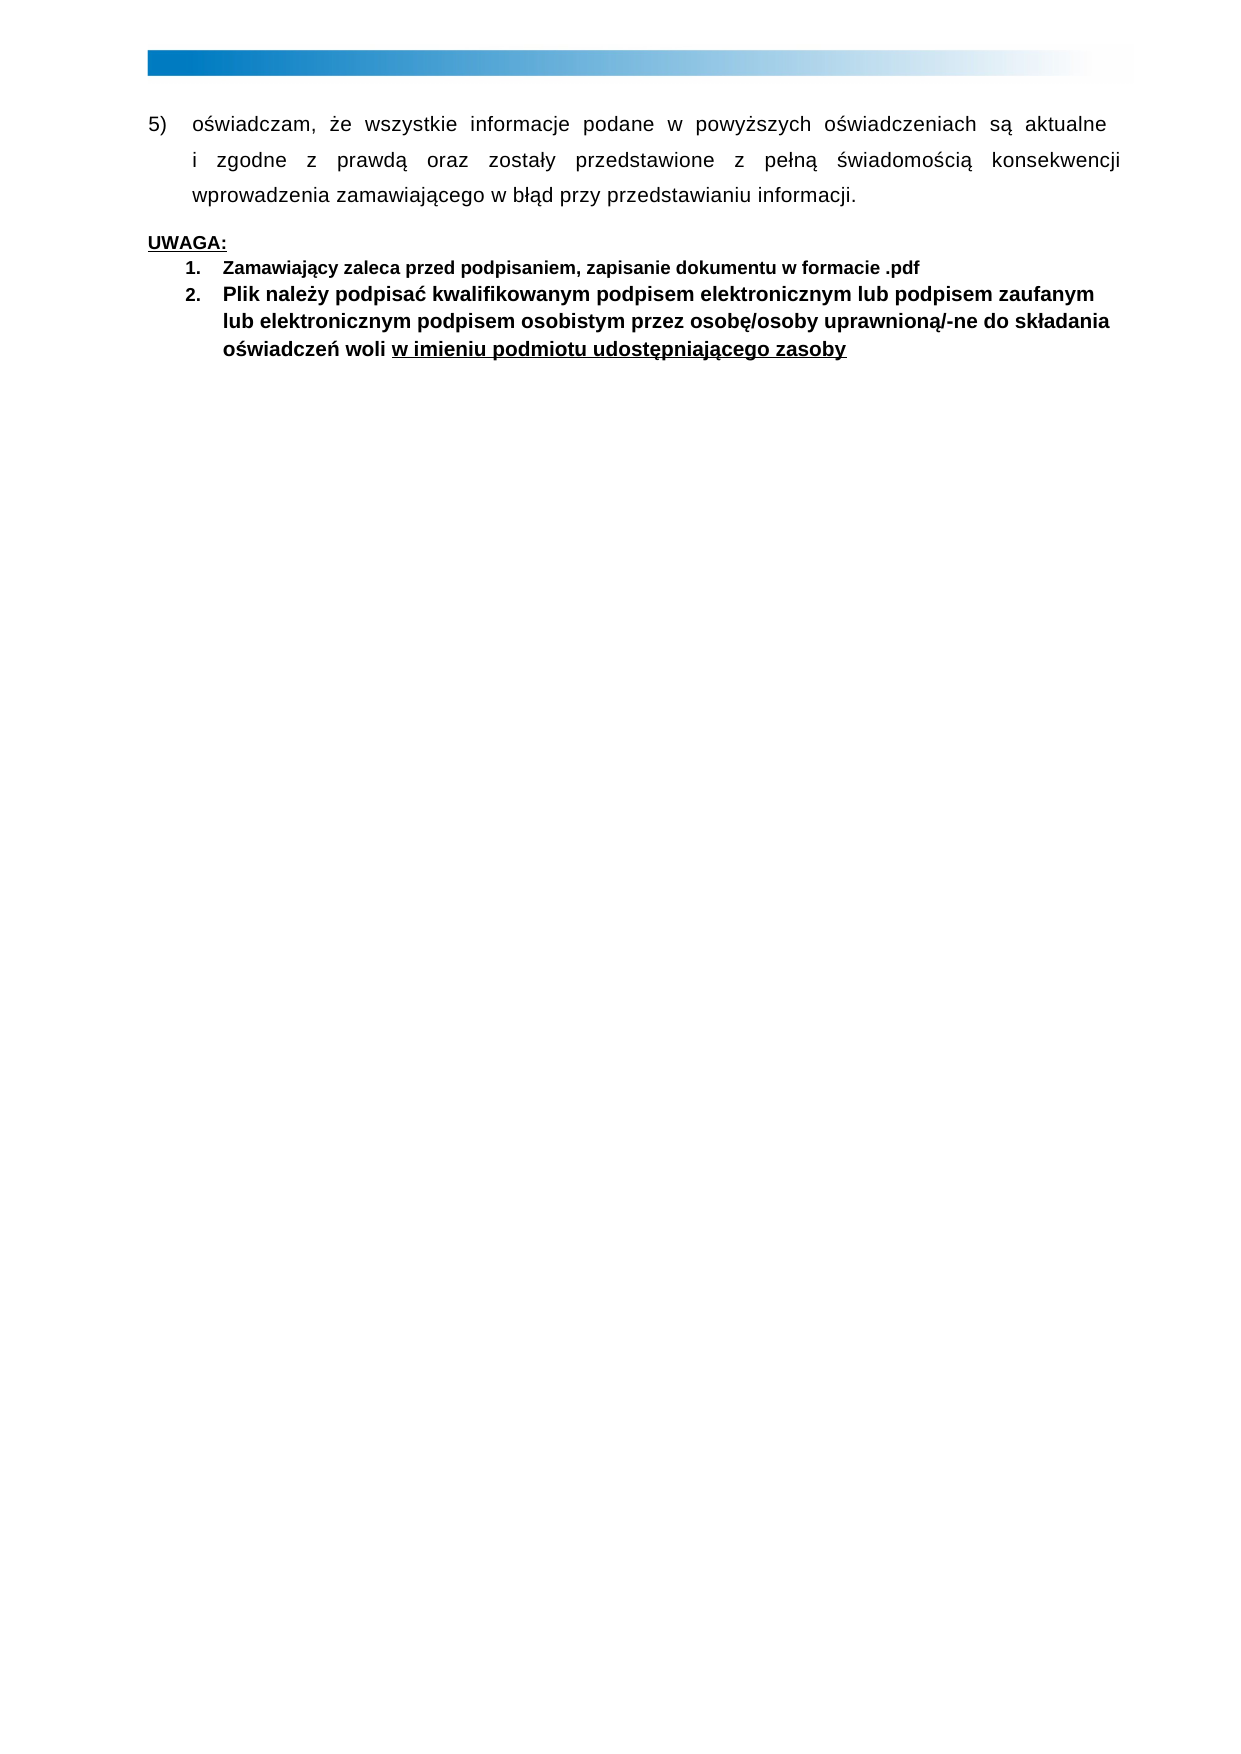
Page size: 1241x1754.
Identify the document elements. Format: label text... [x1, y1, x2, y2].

list oświadczam, że wszystkie informacje podane w powyższych oświadczeniach są aktualne i zgodne z prawdą oraz zostały przedstawione z pełną świadomością konsekwencji wprowadzenia zamawiającego w błąd przy przedstawianiu informacji. [148, 111, 1122, 207]
list Zamawiający zaleca przed podpisaniem, zapisanie dokumentu w formacie .pdf [185, 257, 1122, 278]
list Plik należy podpisać kwalifikowanym podpisem elektronicznym lub podpisem zaufanym lub elektronicznym podpisem osobistym przez osobę/osoby uprawnioną/-ne do składania oświadczeń woli w imieniu podmiotu udostępniającego zasoby [185, 281, 1122, 360]
text UWAGA: [148, 232, 1122, 253]
picture [147, 44, 1134, 84]
